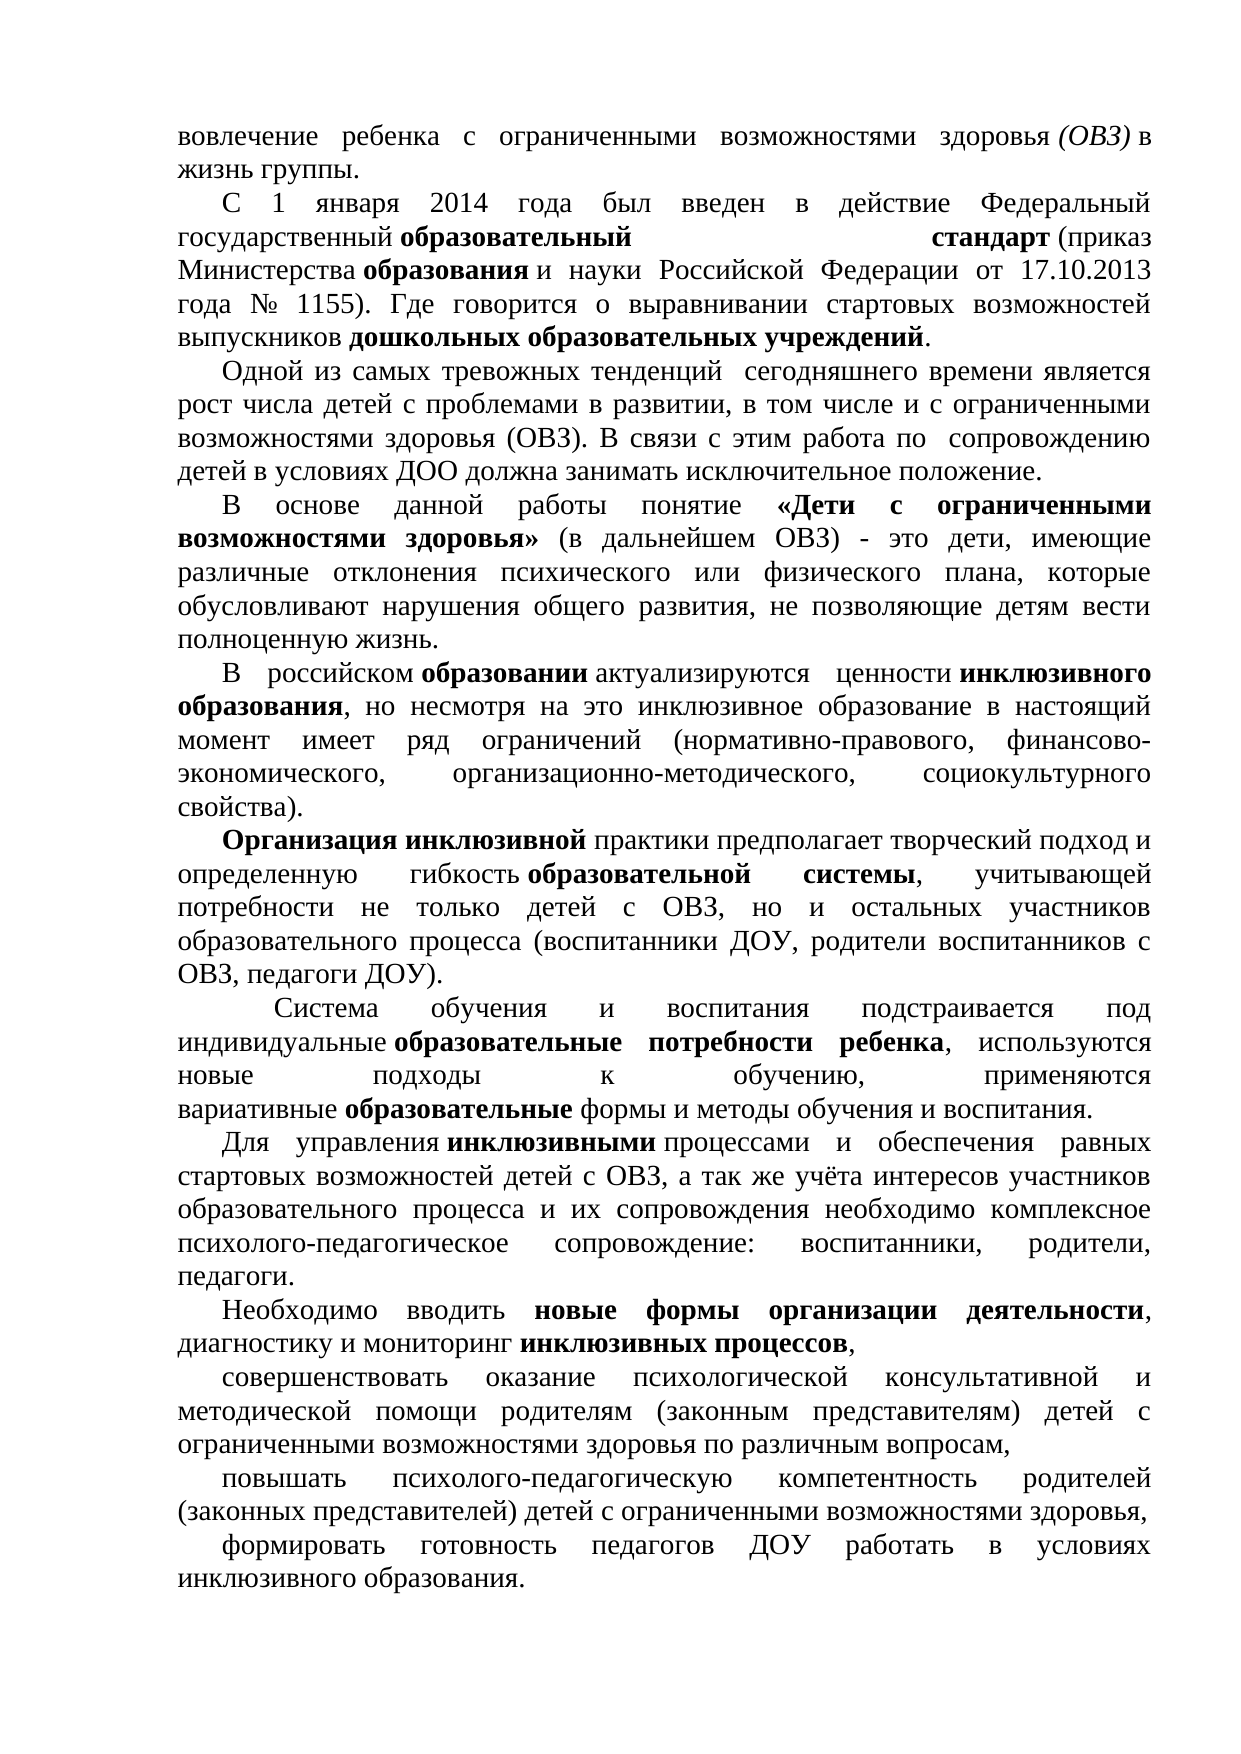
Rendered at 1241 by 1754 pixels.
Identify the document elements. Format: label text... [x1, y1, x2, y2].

text Система обучения и воспитания подстраивается под индивидуальные образовательные потребности ребенка, используются новые подходы к обучению, применяются вариативные образовательные формы и методы обучения и воспитания. [177, 990, 1152, 1124]
text повышать психолого-педагогическую компетентность родителей (законных представителей) детей с ограниченными возможностями здоровья, [177, 1460, 1152, 1527]
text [177, 118, 1152, 185]
text В основе данной работы понятие «Дети с ограниченными возможностями здоровья» (в дальнейшем ОВЗ) - это дети, имеющие различные отклонения психического или физического плана, которые обусловливают нарушения общего развития, не позволяющие детям вести полноценную жизнь. [177, 487, 1152, 655]
text Для управления инклюзивными процессами и обеспечения равных стартовых возможностей детей с ОВЗ, а так же учёта интересов участников образовательного процесса и их сопровождения необходимо комплексное психолого-педагогическое сопровождение: воспитанники, родители, педагоги. [177, 1124, 1152, 1292]
text Необходимо вводить новые формы организации деятельности, диагностику и мониторинг инклюзивных процессов, [177, 1292, 1152, 1359]
text С 1 января 2014 года был введен в действие Федеральный государственный образовательный стандарт (приказ Министерства образования и науки Российской Федерации от 17.10.2013 года № 1155). Где говорится о выравнивании стартовых возможностей выпускников дошкольных образовательных учреждений. [177, 185, 1152, 353]
text совершенствовать оказание психологической консультативной и методической помощи родителям (законным представителям) детей с ограниченными возможностями здоровья по различным вопросам, [177, 1359, 1152, 1460]
text Одной из самых тревожных тенденций сегодняшнего времени является рост числа детей с проблемами в развитии, в том числе и с ограниченными возможностями здоровья (ОВЗ). В связи с этим работа по сопровождению детей в условиях ДОО должна занимать исключительное положение. [177, 353, 1152, 487]
text Организация инклюзивной практики предполагает творческий подход и определенную гибкость образовательной системы, учитывающей потребности не только детей с ОВЗ, но и остальных участников образовательного процесса (воспитанники ДОУ, родители воспитанников с ОВЗ, педагоги ДОУ). [177, 822, 1152, 990]
text формировать готовность педагогов ДОУ работать в условиях инклюзивного образования. [177, 1527, 1152, 1594]
text В российском образовании актуализируются ценности инклюзивного образования, но несмотря на это инклюзивное образование в настоящий момент имеет ряд ограничений (нормативно-правового, финансово-экономического, организационно-методического, социокультурного свойства). [177, 655, 1152, 822]
